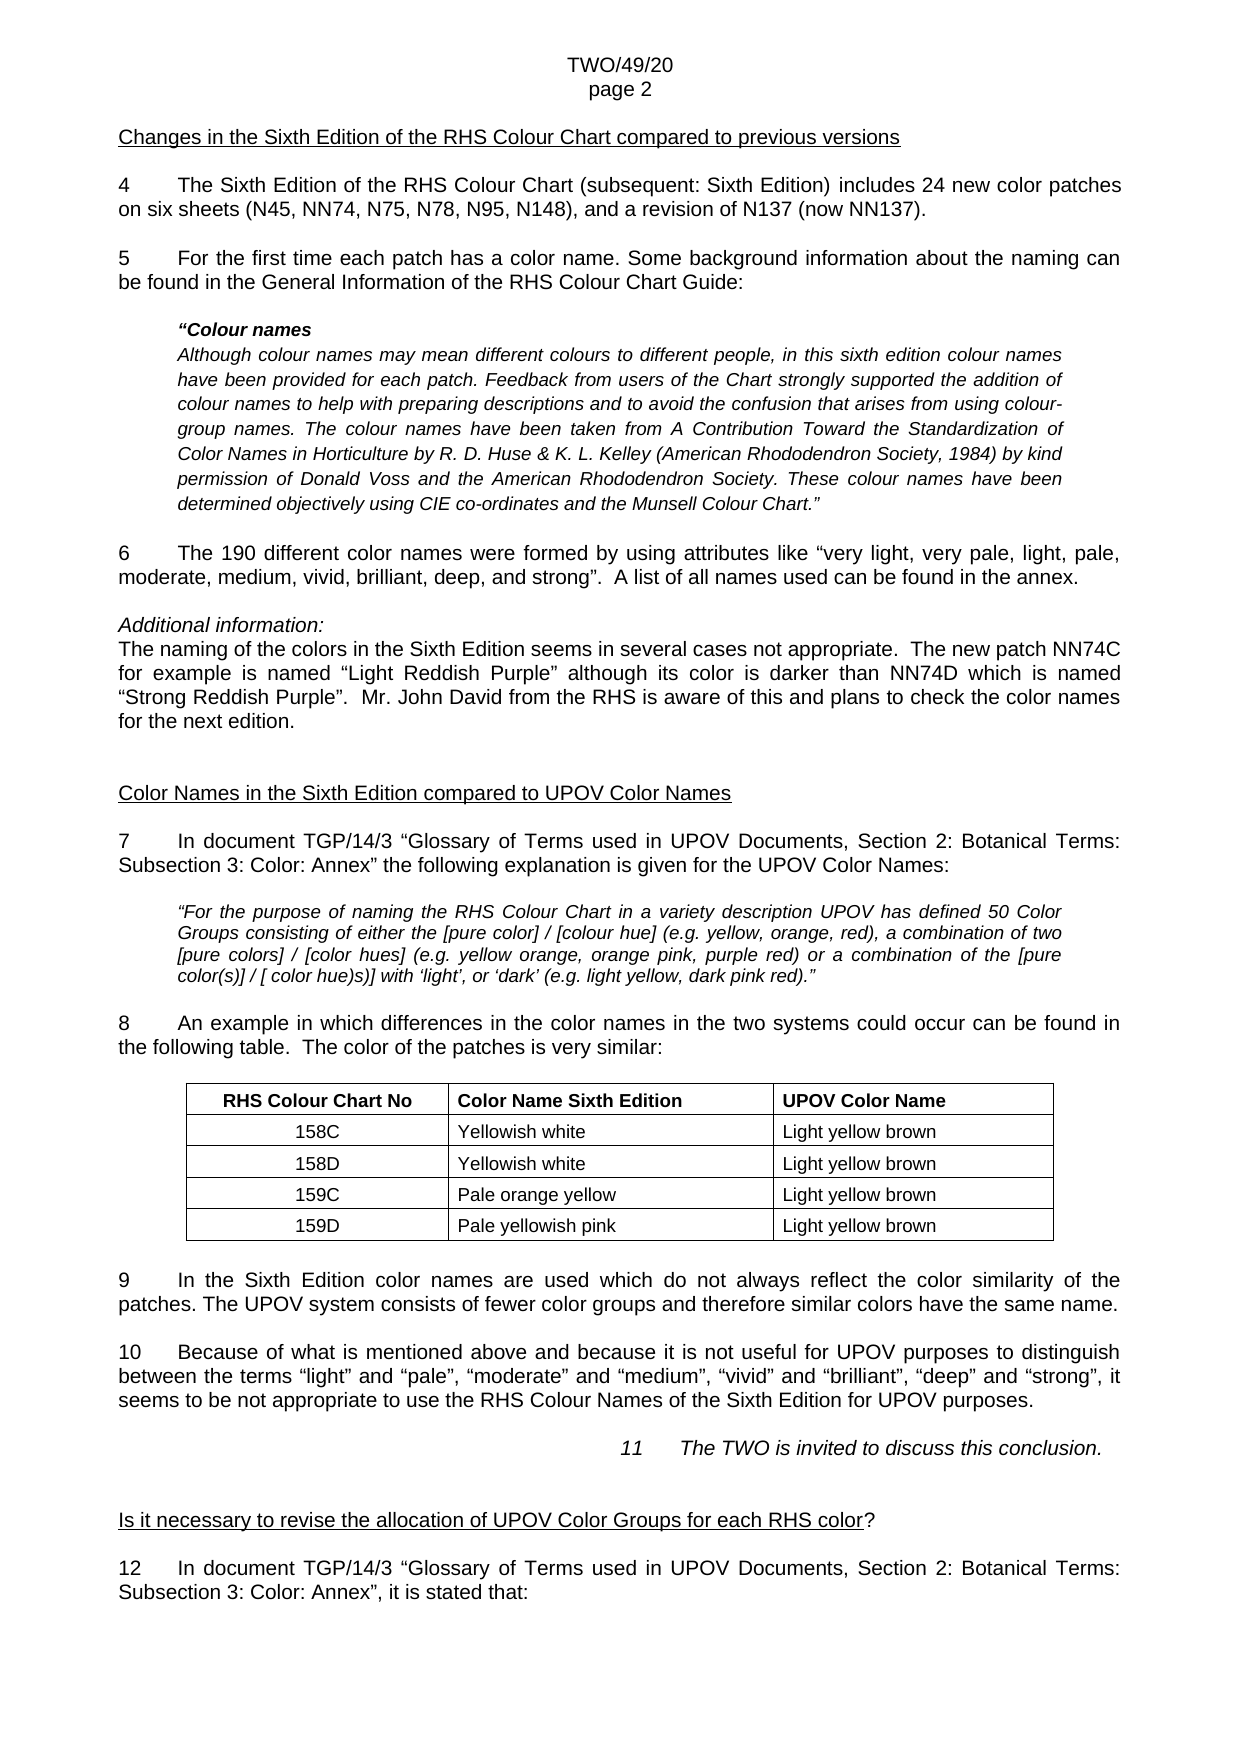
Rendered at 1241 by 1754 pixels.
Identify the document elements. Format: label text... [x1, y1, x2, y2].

table_cell Pale orange yellow [449, 1178, 773, 1208]
text The Sixth Edition of the RHS Colour Chart (subsequent: Sixth Edition) includes 24 new color patches on six sheets (N45, NN74, N75, N78, N95, N148), and a revision of N137 (now NN137). [118, 173, 1122, 221]
table_cell Light yellow brown [774, 1146, 1053, 1177]
table_header UPOV Color Name [774, 1084, 1053, 1114]
text In document TGP/14/3 “Glossary of Terms used in UPOV Documents, Section 2: Botanical Terms: Subsection 3: Color: Annex” the following explanation is given for the UPOV Color Names: [118, 828, 1122, 876]
table_cell Yellowish white [449, 1146, 773, 1177]
text Although colour names may mean different colours to different people, in this sixth edition colour names have been provided for each patch. Feedback from users of the Chart strongly supported the addition of colour names to help with preparing descriptions and to avoid the confusion that arises from using colour-group names. The colour names have been taken from A Contribution Toward the Standardization of Color Names in Horticulture by R. D. Huse & K. L. Kelley (American Rhododendron Society, 1984) by kind permission of Donald Voss and the American Rhododendron Society. These colour names have been determined objectively using CIE co-ordinates and the Munsell Colour Chart.” [177, 343, 1063, 514]
table_cell 158C [187, 1115, 448, 1145]
table_cell Light yellow brown [774, 1209, 1053, 1240]
text Additional information: [118, 613, 1122, 637]
text In document TGP/14/3 “Glossary of Terms used in UPOV Documents, Section 2: Botanical Terms: Subsection 3: Color: Annex”, it is stated that: [118, 1556, 1122, 1604]
text The naming of the colors in the Sixth Edition seems in several cases not appropriate. The new patch NN74C for example is named “Light Reddish Purple” although its color is darker than NN74D which is named “Strong Reddish Purple”. Mr. John David from the RHS is aware of this and plans to check the color names for the next edition. [118, 637, 1122, 733]
text In the Sixth Edition color names are used which do not always reflect the color similarity of the patches. The UPOV system consists of fewer color groups and therefore similar colors have the same name. [118, 1268, 1122, 1316]
text For the first time each patch has a color name. Some background information about the naming can be found in the General Information of the RHS Colour Chart Guide: [118, 246, 1122, 294]
table_header RHS Colour Chart No [187, 1084, 448, 1114]
table_cell 159C [187, 1178, 448, 1208]
table_cell Yellowish white [449, 1115, 773, 1145]
table_header Color Name Sixth Edition [449, 1084, 773, 1114]
table_cell Pale yellowish pink [449, 1209, 773, 1240]
table_cell Light yellow brown [774, 1178, 1053, 1208]
subtitle Color Names in the Sixth Edition compared to UPOV Color Names [118, 781, 1122, 804]
table_cell 159D [187, 1209, 448, 1240]
subtitle Is it necessary to revise the allocation of UPOV Color Groups for each RHS color? [118, 1508, 1122, 1532]
text The 190 different color names were formed by using attributes like “very light, very pale, light, pale, moderate, medium, vivid, brilliant, deep, and strong”. A list of all names used can be found in the annex. [118, 541, 1122, 589]
text Because of what is mentioned above and because it is not useful for UPOV purposes to distinguish between the terms “light” and “pale”, “moderate” and “medium”, “vivid” and “brilliant”, “deep” and “strong”, it seems to be not appropriate to use the RHS Colour Names of the Sixth Edition for UPOV purposes. [118, 1340, 1122, 1412]
table_cell 158D [187, 1146, 448, 1177]
text “Colour names [177, 319, 1063, 340]
subtitle Changes in the Sixth Edition of the RHS Colour Chart compared to previous versions [118, 125, 1122, 149]
table_cell Light yellow brown [774, 1115, 1053, 1145]
text An example in which differences in the color names in the two systems could occur can be found in the following table. The color of the patches is very similar: [118, 1011, 1122, 1058]
text The TWO is invited to discuss this conclusion. [620, 1436, 1122, 1460]
text “For the purpose of naming the RHS Colour Chart in a variety description UPOV has defined 50 Color Groups consisting of either the [pure color] / [colour hue] (e.g. yellow, orange, red), a combination of two [pure colors] / [color hues] (e.g. yellow orange, orange pink, purple red) or a combination of the [pure color(s)] / [ color hue)s)] with ‘light’, or ‘dark’ (e.g. light yellow, dark pink red).” [177, 900, 1063, 987]
